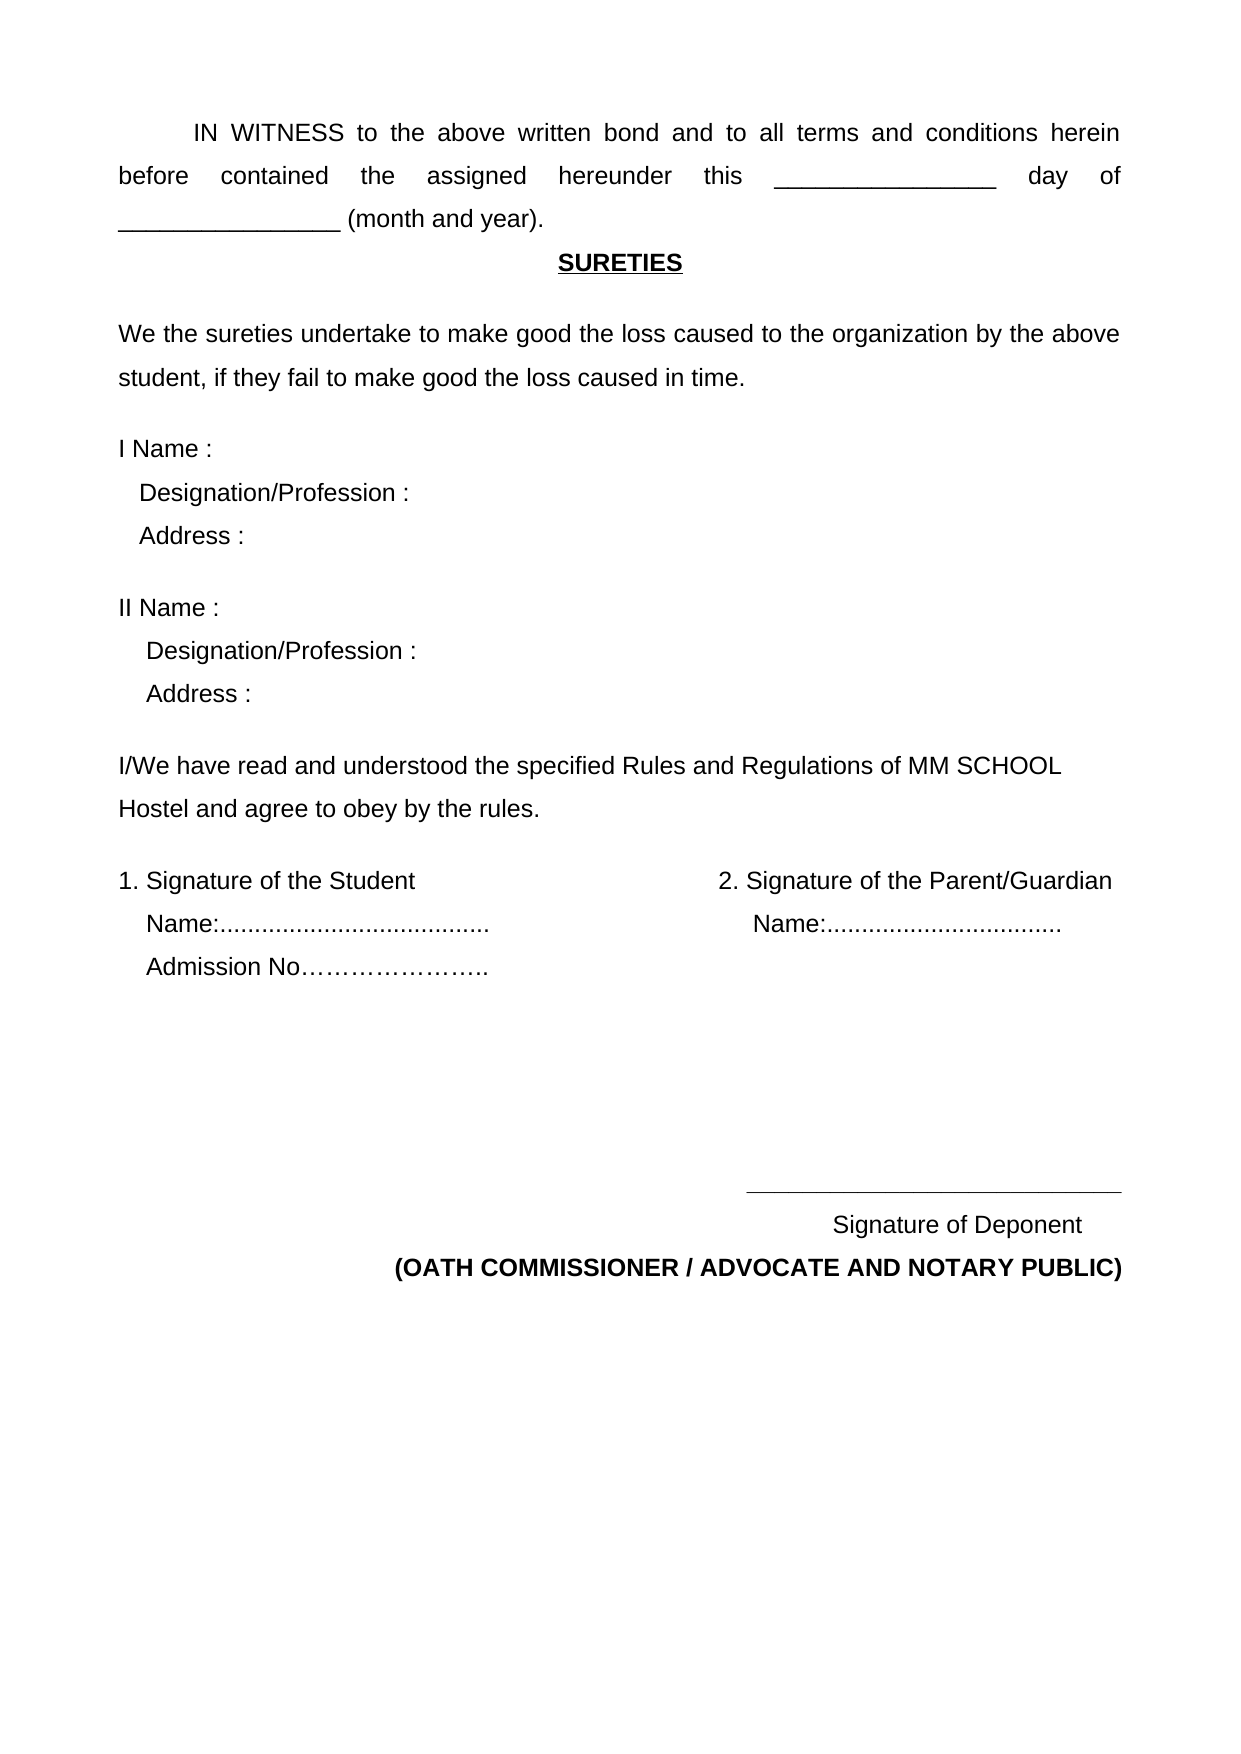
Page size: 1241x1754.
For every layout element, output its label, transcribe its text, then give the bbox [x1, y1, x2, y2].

text Name:....................................... Name:.................................. [118, 909, 1122, 937]
text SURETIES [118, 247, 1122, 276]
text I/We have read and understood the specified Rules and Regulations of MM SCHOOL Hostel and agree to obey by the rules. [118, 751, 1122, 822]
text ___________________________ [118, 1167, 1122, 1196]
text We the sureties undertake to make good the loss caused to the organization by the above student, if they fail to make good the loss caused in time. [118, 319, 1122, 391]
text Designation/Profession : [118, 477, 1122, 506]
text (OATH COMMISSIONER / ADVOCATE AND NOTARY PUBLIC) [118, 1253, 1122, 1282]
text I Name : [118, 434, 1122, 463]
text IN WITNESS to the above written bond and to all terms and conditions herein before contained the assigned hereunder this ________________ day of ________________ (month and year). [118, 118, 1122, 233]
text Address : [118, 679, 1122, 707]
text 1. Signature of the Student 2. Signature of the Parent/Guardian [118, 866, 1122, 894]
text Designation/Profession : [118, 636, 1122, 664]
text II Name : [118, 592, 1122, 621]
text Address : [118, 521, 1122, 549]
text Admission No………………….. [118, 952, 1122, 981]
text Signature of Deponent [718, 1210, 1122, 1239]
